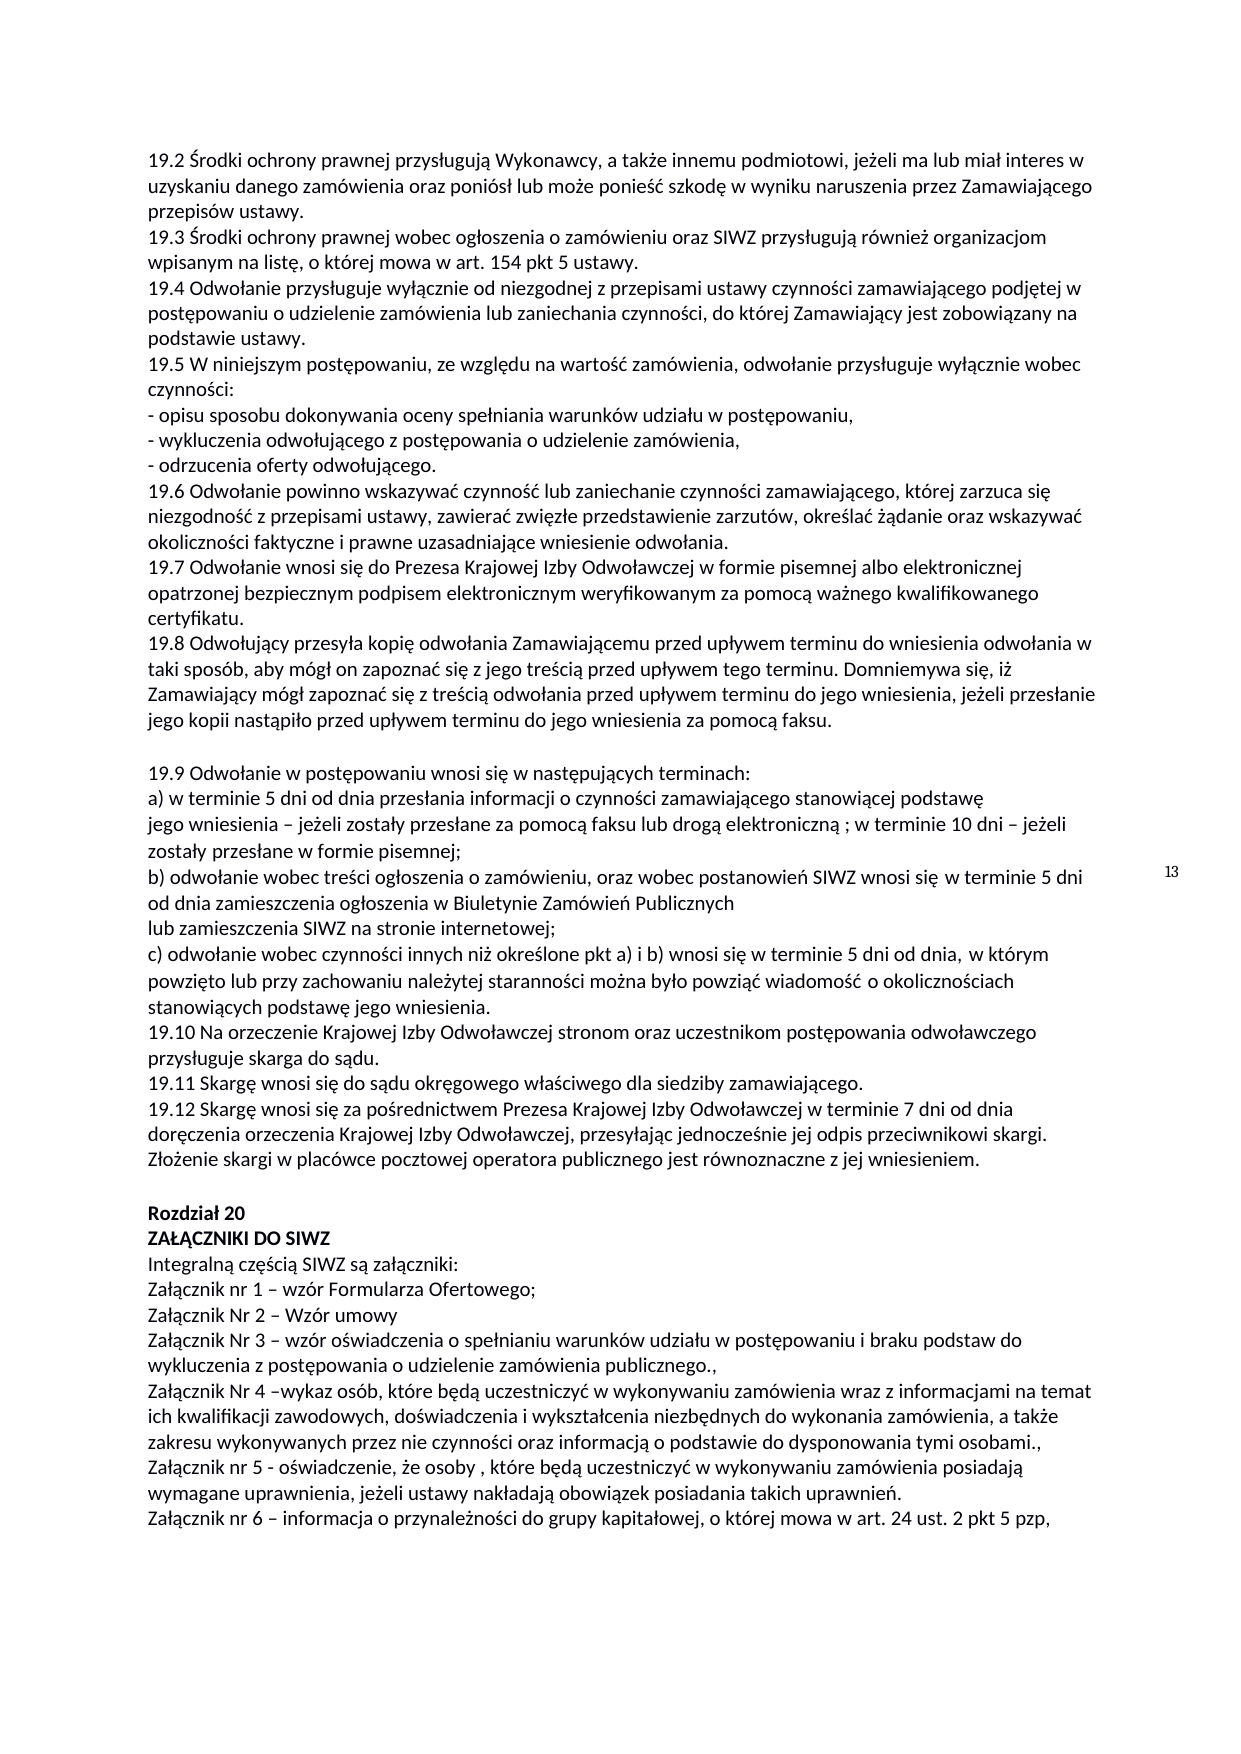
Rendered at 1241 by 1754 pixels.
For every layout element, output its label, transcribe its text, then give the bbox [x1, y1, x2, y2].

text Załącznik nr 1 – wzór Formularza Ofertowego; [148, 1276, 1103, 1302]
text c) odwołanie wobec czynności innych niż określone pkt a) i b) wnosi się w terminie 5 dni od dnia, w którym powzięto lub przy zachowaniu należytej staranności można było powziąć wiadomość o okolicznościach stanowiących podstawę jego wniesienia. [148, 941, 1103, 1019]
text 19.9 Odwołanie w postępowaniu wnosi się w następujących terminach: [148, 760, 1103, 786]
text - opisu sposobu dokonywania oceny spełniania warunków udziału w postępowaniu, [148, 402, 1103, 427]
text Załącznik nr 5 - oświadczenie, że osoby , które będą uczestniczyć w wykonywaniu zamówienia posiadają wymagane uprawnienia, jeżeli ustawy nakładają obowiązek posiadania takich uprawnień. [148, 1454, 1103, 1505]
text Integralną częścią SIWZ są załączniki: [148, 1251, 1103, 1276]
text - odrzucenia oferty odwołującego. [148, 453, 1103, 478]
text 19.8 Odwołujący przesyła kopię odwołania Zamawiającemu przed upływem terminu do wniesienia odwołania w taki sposób, aby mógł on zapoznać się z jego treścią przed upływem tego terminu. Domniemywa się, iż Zamawiający mógł zapoznać się z treścią odwołania przed upływem terminu do jego wniesienia, jeżeli przesłanie jego kopii nastąpiło przed upływem terminu do jego wniesienia za pomocą faksu. [148, 631, 1103, 732]
text - wykluczenia odwołującego z postępowania o udzielenie zamówienia, [148, 427, 1103, 453]
text ZAŁĄCZNIKI DO SIWZ [148, 1226, 1103, 1251]
text Załącznik Nr 2 – Wzór umowy [148, 1302, 1103, 1327]
text 19.12 Skargę wnosi się za pośrednictwem Prezesa Krajowej Izby Odwoławczej w terminie 7 dni od dnia doręczenia orzeczenia Krajowej Izby Odwoławczej, przesyłając jednocześnie jej odpis przeciwnikowi skargi. Złożenie skargi w placówce pocztowej operatora publicznego jest równoznaczne z jej wniesieniem. [148, 1096, 1103, 1172]
text Załącznik nr 6 – informacja o przynależności do grupy kapitałowej, o której mowa w art. 24 ust. 2 pkt 5 pzp, [148, 1505, 1103, 1531]
text a) w terminie 5 dni od dnia przesłania informacji o czynności zamawiającego stanowiącej podstawę [148, 786, 1103, 811]
text lub zamieszczenia SIWZ na stronie internetowej; [148, 915, 1103, 941]
text 19.3 Środki ochrony prawnej wobec ogłoszenia o zamówieniu oraz SIWZ przysługują również organizacjom wpisanym na listę, o której mowa w art. 154 pkt 5 ustawy. [148, 224, 1103, 275]
text Załącznik Nr 4 –wykaz osób, które będą uczestniczyć w wykonywaniu zamówienia wraz z informacjami na temat ich kwalifikacji zawodowych, doświadczenia i wykształcenia niezbędnych do wykonania zamówienia, a także zakresu wykonywanych przez nie czynności oraz informacją o podstawie do dysponowania tymi osobami., [148, 1378, 1103, 1454]
text b) odwołanie wobec treści ogłoszenia o zamówieniu, oraz wobec postanowień SIWZ wnosi się w terminie 5 dni od dnia zamieszczenia ogłoszenia w Biuletynie Zamówień Publicznych [148, 864, 1103, 915]
text 19.11 Skargę wnosi się do sądu okręgowego właściwego dla siedziby zamawiającego. [148, 1070, 1103, 1096]
text 19.2 Środki ochrony prawnej przysługują Wykonawcy, a także innemu podmiotowi, jeżeli ma lub miał interes w uzyskaniu danego zamówienia oraz poniósł lub może ponieść szkodę w wyniku naruszenia przez Zamawiającego przepisów ustawy. [148, 148, 1103, 224]
text 19.10 Na orzeczenie Krajowej Izby Odwoławczej stronom oraz uczestnikom postępowania odwoławczego przysługuje skarga do sądu. [148, 1019, 1103, 1070]
text 19.6 Odwołanie powinno wskazywać czynność lub zaniechanie czynności zamawiającego, której zarzuca się niezgodność z przepisami ustawy, zawierać zwięzłe przedstawienie zarzutów, określać żądanie oraz wskazywać okoliczności faktyczne i prawne uzasadniające wniesienie odwołania. [148, 478, 1103, 554]
text Załącznik Nr 3 – wzór oświadczenia o spełnianiu warunków udziału w postępowaniu i braku podstaw do wykluczenia z postępowania o udzielenie zamówienia publicznego., [148, 1327, 1103, 1378]
text 19.4 Odwołanie przysługuje wyłącznie od niezgodnej z przepisami ustawy czynności zamawiającego podjętej w postępowaniu o udzielenie zamówienia lub zaniechania czynności, do której Zamawiający jest zobowiązany na podstawie ustawy. [148, 275, 1103, 351]
text Rozdział 20 [148, 1200, 1103, 1226]
text 19.5 W niniejszym postępowaniu, ze względu na wartość zamówienia, odwołanie przysługuje wyłącznie wobec czynności: [148, 351, 1103, 402]
text 19.7 Odwołanie wnosi się do Prezesa Krajowej Izby Odwoławczej w formie pisemnej albo elektronicznej opatrzonej bezpiecznym podpisem elektronicznym weryfikowanym za pomocą ważnego kwalifikowanego certyfikatu. [148, 554, 1103, 631]
text jego wniesienia – jeżeli zostały przesłane za pomocą faksu lub drogą elektroniczną ; w terminie 10 dni – jeżeli zostały przesłane w formie pisemnej; [148, 811, 1103, 864]
